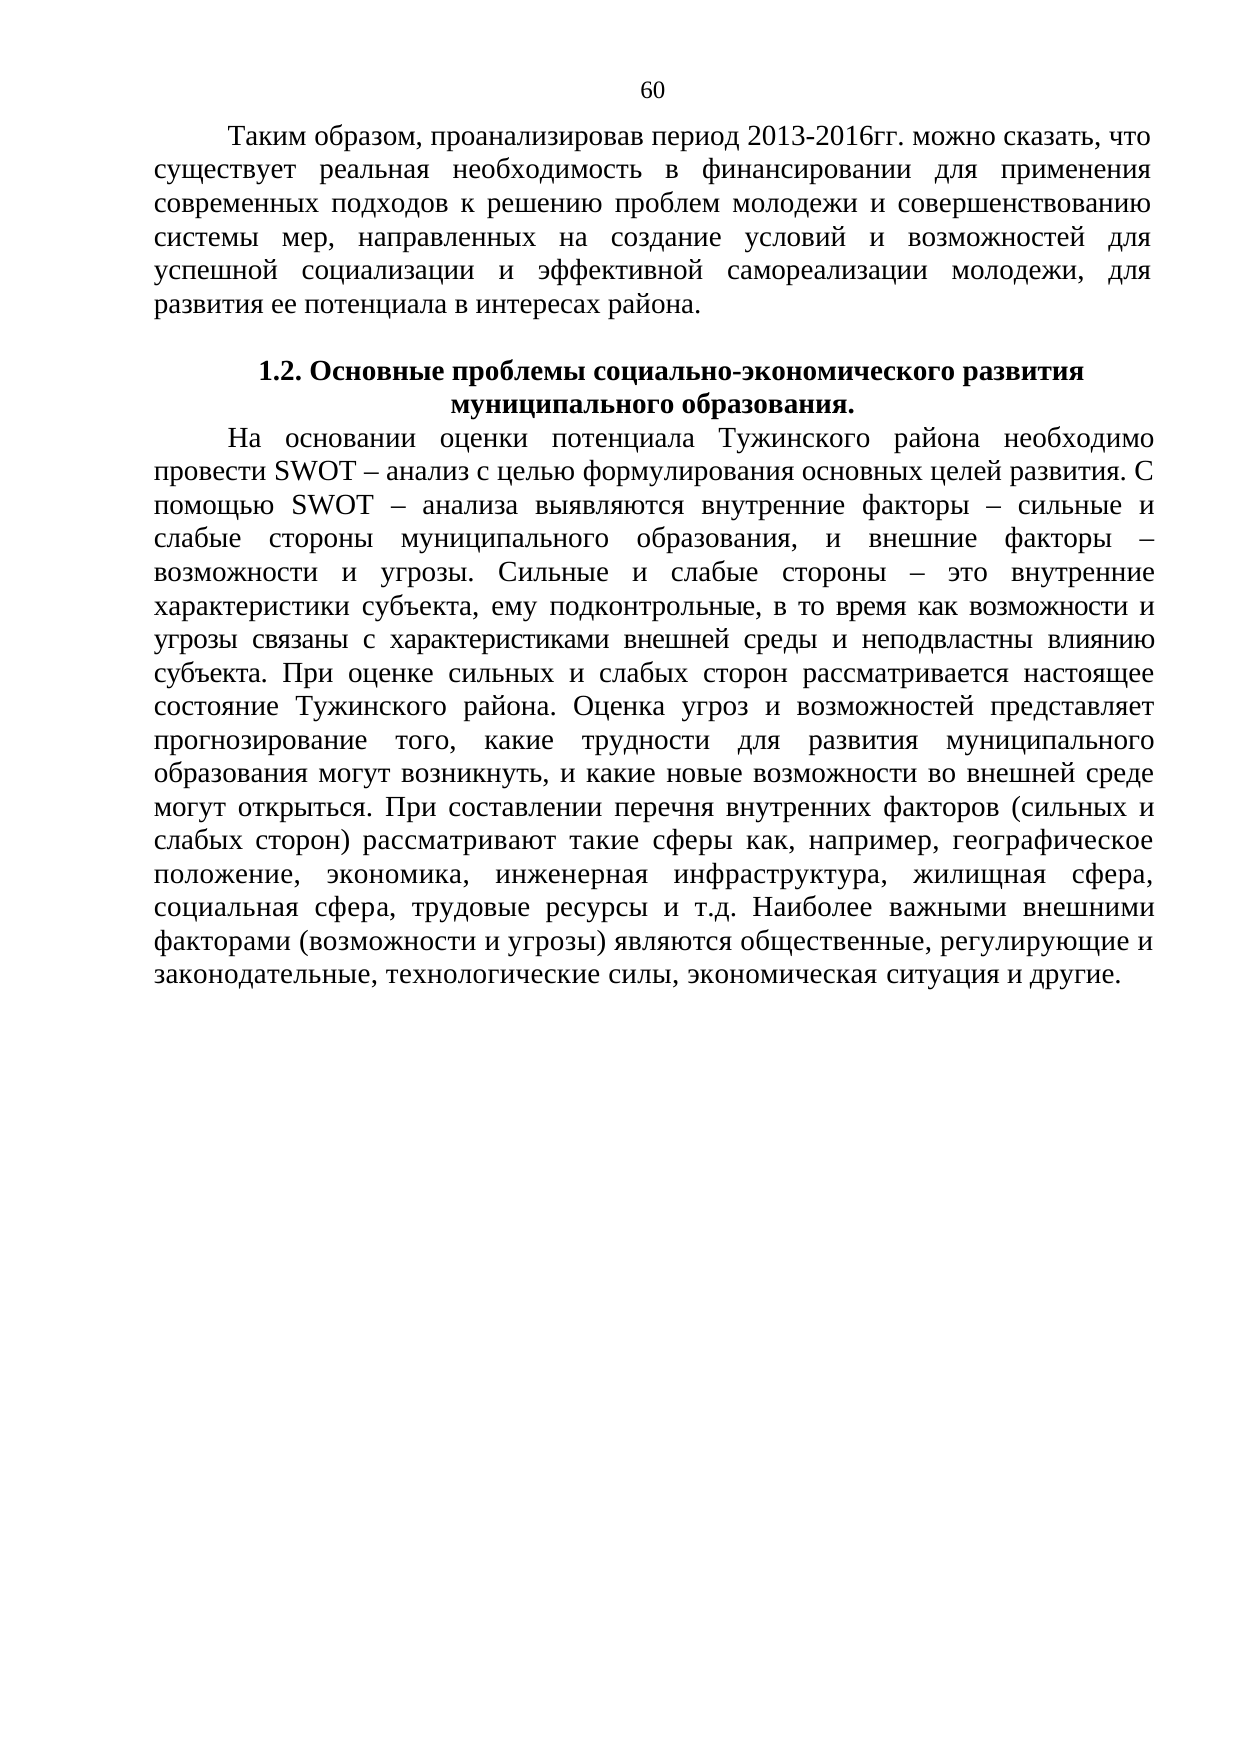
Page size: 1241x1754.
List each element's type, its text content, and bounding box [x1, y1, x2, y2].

text Таким образом, проанализировав период 2013-2016гг. можно сказать, что существует реальная необходимость в финансировании для применения современных подходов к решению проблем молодежи и совершенствованию системы мер, направленных на создание условий и возможностей для успешной социализации и эффективной самореализации молодежи, для развития ее потенциала в интересах района. [153, 118, 1152, 319]
list 1.2. Основные проблемы социально-экономического развития муниципального образования. [153, 353, 1152, 420]
list На основании оценки потенциала Тужинского района необходимо провести SWOT – анализ с целью формулирования основных целей развития. С помощью SWOT – анализа выявляются внутренние факторы – сильные и слабые стороны муниципального образования, и внешние факторы – возможности и угрозы. Сильные и слабые стороны – это внутренние характеристики субъекта, ему подконтрольные, в то время как возможности и угрозы связаны с характеристиками внешней среды и неподвластны влиянию субъекта. При оценке сильных и слабых сторон рассматривается настоящее состояние Тужинского района. Оценка угроз и возможностей представляет прогнозирование того, какие трудности для развития муниципального образования могут возникнуть, и какие новые возможности во внешней среде могут открыться. При составлении перечня внутренних факторов (сильных и слабых сторон) рассматривают такие сферы как, например, географическое положение, экономика, инженерная инфраструктура, жилищная сфера, социальная сфера, трудовые ресурсы и т.д. Наиболее важными внешними факторами (возможности и угрозы) являются общественные, регулирующие и законодательные, технологические силы, экономическая ситуация и другие. [153, 420, 1155, 990]
